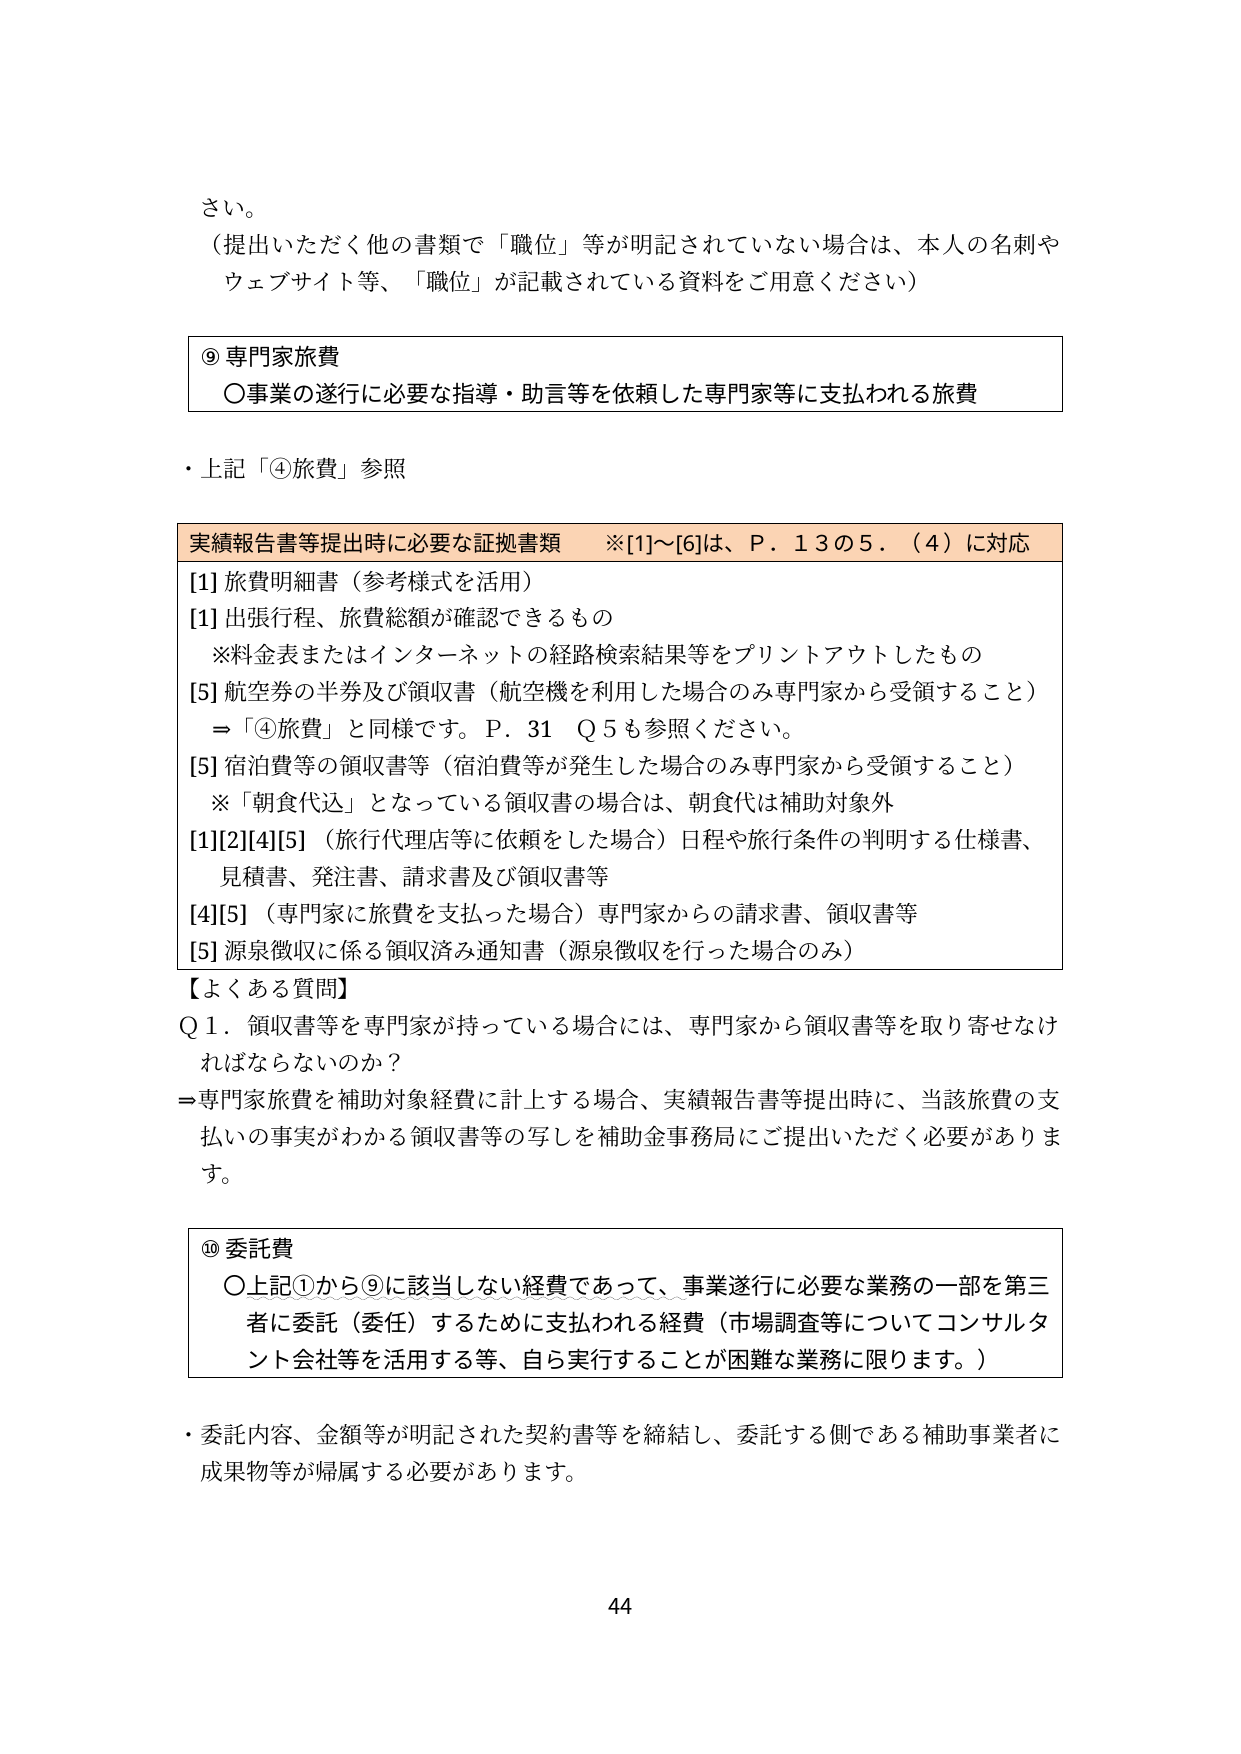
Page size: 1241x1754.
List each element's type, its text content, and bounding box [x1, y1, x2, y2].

text ・委託内容、金額等が明記された契約書等を締結し、委託する側である補助事業者に成果物等が帰属する必要があります。 [177, 1415, 1063, 1489]
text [199, 188, 1063, 225]
text Ｑ１．領収書等を専門家が持っている場合には、専門家から領収書等を取り寄せなければならないのか？ [177, 1006, 1063, 1080]
text ・上記「④旅費」参照 [177, 449, 1063, 486]
table_header ⑩委託費 〇上記①から⑨に該当しない経費であって、事業遂行に必要な業務の一部を第三者に委託（委任）するために支払われる経費（市場調査等についてコンサルタント会社等を活用する等、自ら実行することが困難な業務に限ります。） [189, 1229, 1062, 1377]
text 【よくある質問】 [177, 970, 1063, 1006]
text ⇒専門家旅費を補助対象経費に計上する場合、実績報告書等提出時に、当該旅費の支払いの事実がわかる領収書等の写しを補助金事務局にご提出いただく必要があります。 [177, 1080, 1063, 1191]
table_cell [1] 旅費明細書（参考様式を活用） [1] 出張行程、旅費総額が確認できるもの ※料金表またはインターネットの経路検索結果等をプリントアウトしたもの [5] 航空券の半券及び領収書（航空機を利用した場合のみ専門家から受領すること） ⇒「④旅費」と同様です。Ｐ．31 Ｑ５も参照ください。 [5] 宿泊費等の領収書等（宿泊費等が発生した場合のみ専門家から受領すること） ※「朝食代込」となっている領収書の場合は、朝食代は補助対象外 [1][2][4][5] （旅行代理店等に依頼をした場合）日程や旅行条件の判明する仕様書、見積書、発注書、請求書及び領収書等 [4][5] （専門家に旅費を支払った場合）専門家からの請求書、領収書等 [5] 源泉徴収に係る領収済み通知書（源泉徴収を行った場合のみ） [178, 562, 1062, 968]
text （提出いただく他の書類で「職位」等が明記されていない場合は、本人の名刺やウェブサイト等、「職位」が記載されている資料をご用意ください） [199, 225, 1063, 299]
table_header 実績報告書等提出時に必要な証拠書類 ※[1]～[6]は、Ｐ．１３の５．（４）に対応 [178, 524, 1062, 561]
table_header ⑨専門家旅費 〇事業の遂行に必要な指導・助言等を依頼した専門家等に支払われる旅費 [189, 337, 1062, 411]
